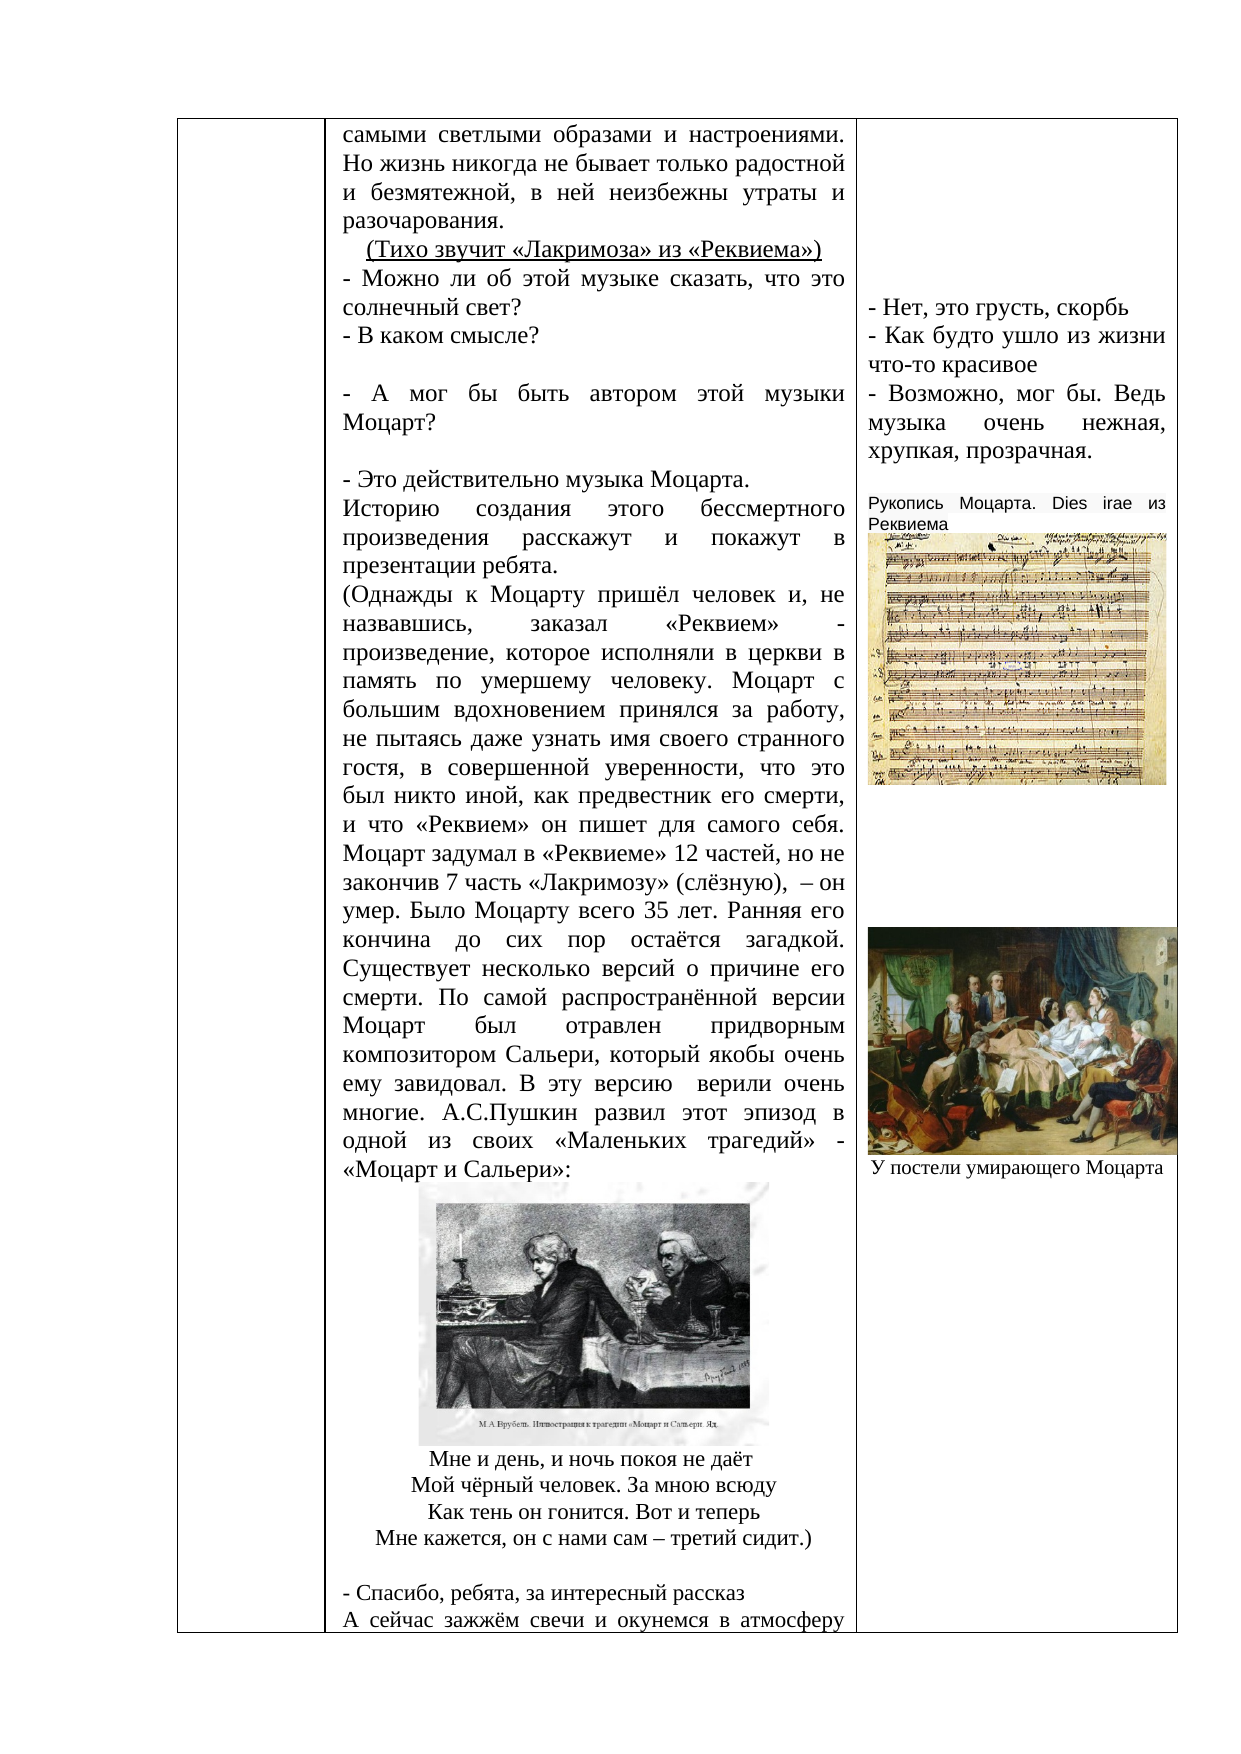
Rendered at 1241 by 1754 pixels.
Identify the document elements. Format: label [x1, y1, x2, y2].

table_cell [326, 119, 856, 1632]
table_cell [178, 119, 324, 1632]
table_cell [857, 119, 1177, 1632]
picture [867, 533, 1167, 785]
picture [418, 1182, 770, 1446]
picture [867, 927, 1178, 1155]
